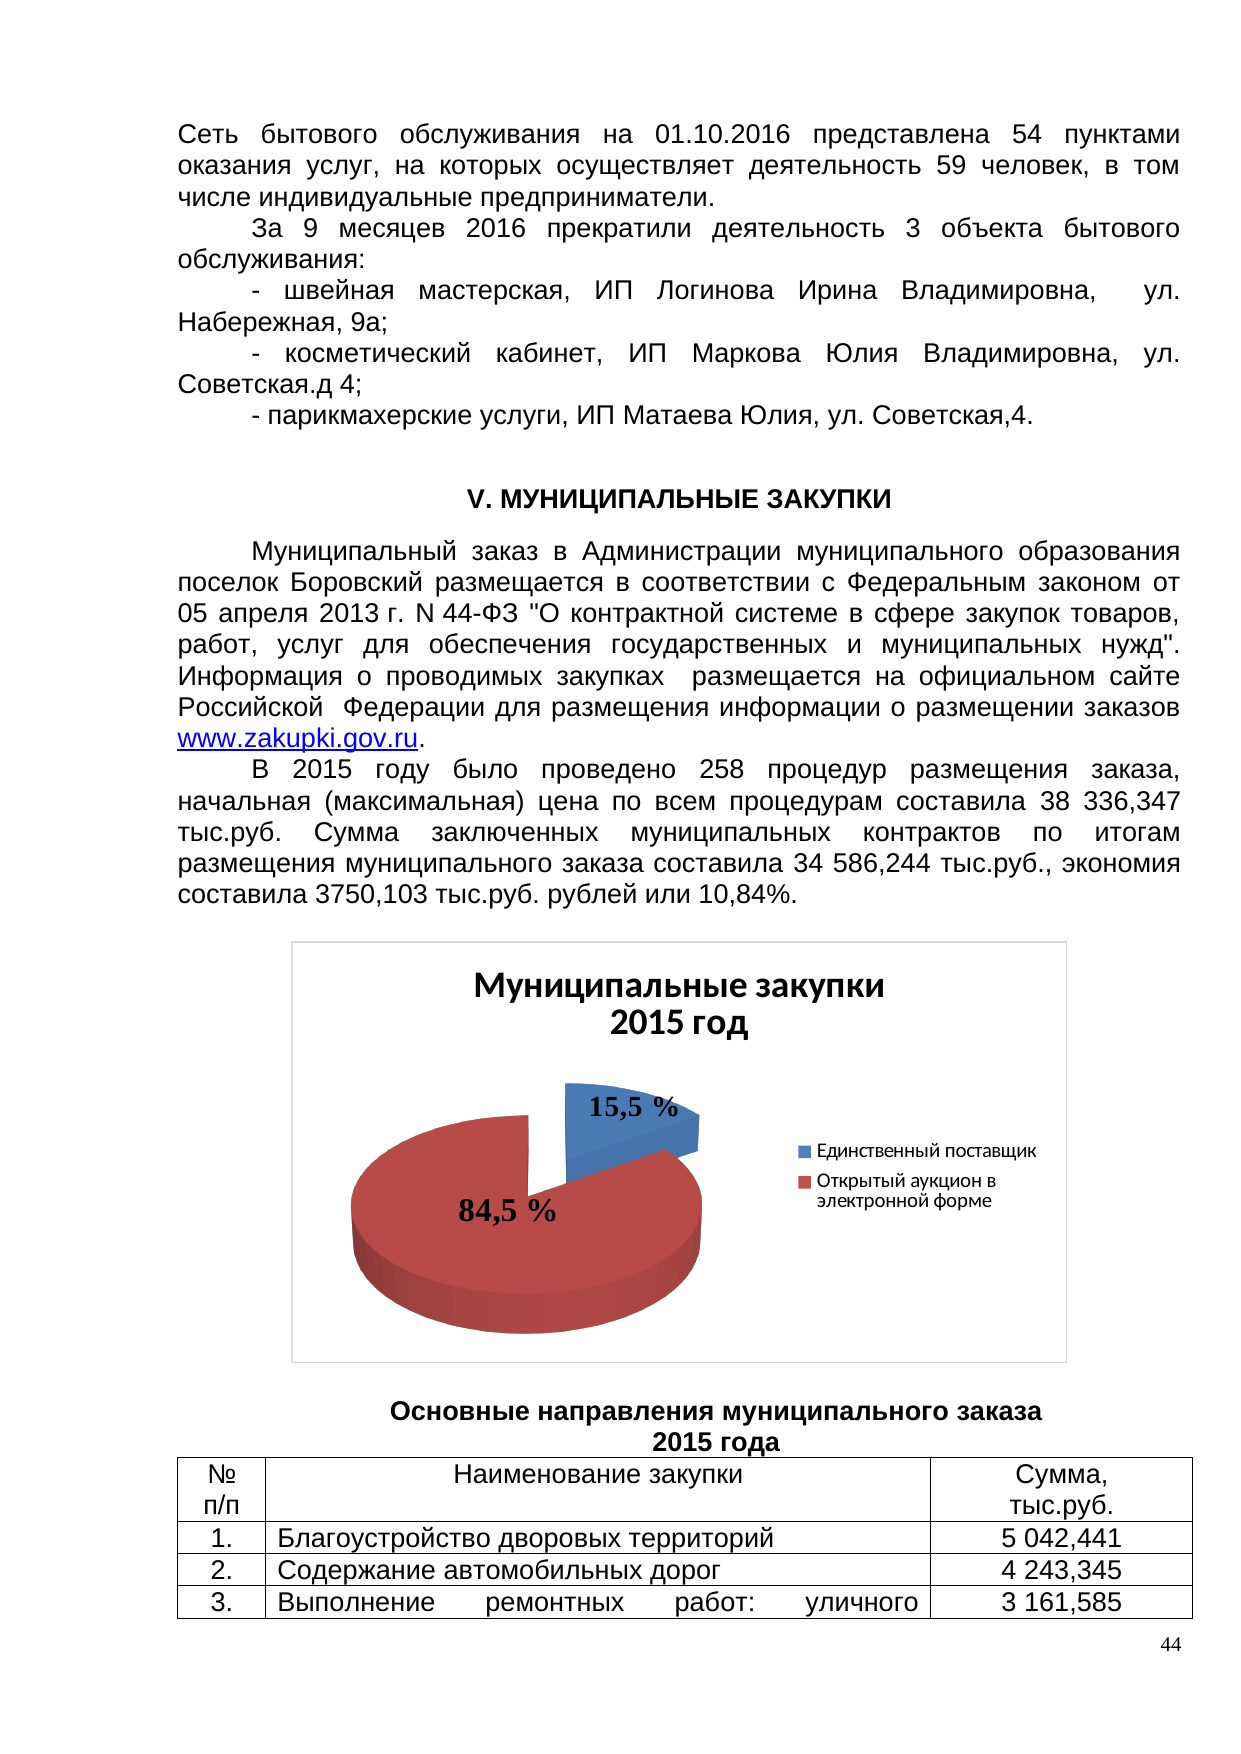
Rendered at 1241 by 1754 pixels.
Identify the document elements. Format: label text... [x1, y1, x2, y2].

table_cell 5 042,441 [931, 1522, 1192, 1553]
text 2015 года [177, 1426, 1181, 1457]
text В 2015 году было проведено 258 процедур размещения заказа, начальная (максимальная) цена по всем процедурам составила 38 336,347 тыс.руб. Сумма заключенных муниципальных контрактов по итогам размещения муниципального заказа составила 34 586,244 тыс.руб., экономия составила 3750,103 тыс.руб. рублей или 10,84%. [177, 753, 1181, 910]
table_cell 2. [178, 1554, 265, 1585]
table_header Сумма, тыс.руб. [931, 1458, 1192, 1521]
text Сеть бытового обслуживания на 01.10.2016 представлена 54 пунктами оказания услуг, на которых осуществляет деятельность 59 человек, в том числе индивидуальные предприниматели. [177, 118, 1181, 212]
text За 9 месяцев 2016 прекратили деятельность 3 объекта бытового обслуживания: [177, 212, 1181, 274]
table_cell 3. [178, 1586, 265, 1617]
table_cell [266, 1586, 930, 1617]
text V. МУНИЦИПАЛЬНЫЕ ЗАКУПКИ [177, 483, 1181, 514]
table_cell 1. [178, 1522, 265, 1553]
text - парикмахерские услуги, ИП Матаева Юлия, ул. Советская,4. [177, 399, 1181, 431]
text Муниципальный заказ в Администрации муниципального образования поселок Боровский размещается в соответствии с Федеральным законом от 05 апреля 2013 г. N 44-ФЗ "О контрактной системе в сфере закупок товаров, работ, услуг для обеспечения государственных и муниципальных нужд". Информация о проводимых закупках размещается на официальном сайте Российской Федерации для размещения информации о размещении заказов www.zakupki.gov.ru. [177, 535, 1181, 753]
table_cell 4 243,345 [931, 1554, 1192, 1585]
table_header № п/п [178, 1458, 265, 1521]
text Основные направления муниципального заказа [177, 1394, 1181, 1426]
text - швейная мастерская, ИП Логинова Ирина Владимировна, ул. Набережная, 9а; [177, 274, 1181, 337]
table_cell Содержание автомобильных дорог [266, 1554, 930, 1585]
text - косметический кабинет, ИП Маркова Юлия Владимировна, ул. Советская.д 4; [177, 337, 1181, 399]
table_cell 3 161,585 [931, 1586, 1192, 1617]
table_cell Благоустройство дворовых территорий [266, 1522, 930, 1553]
table_header Наименование закупки [266, 1458, 930, 1521]
